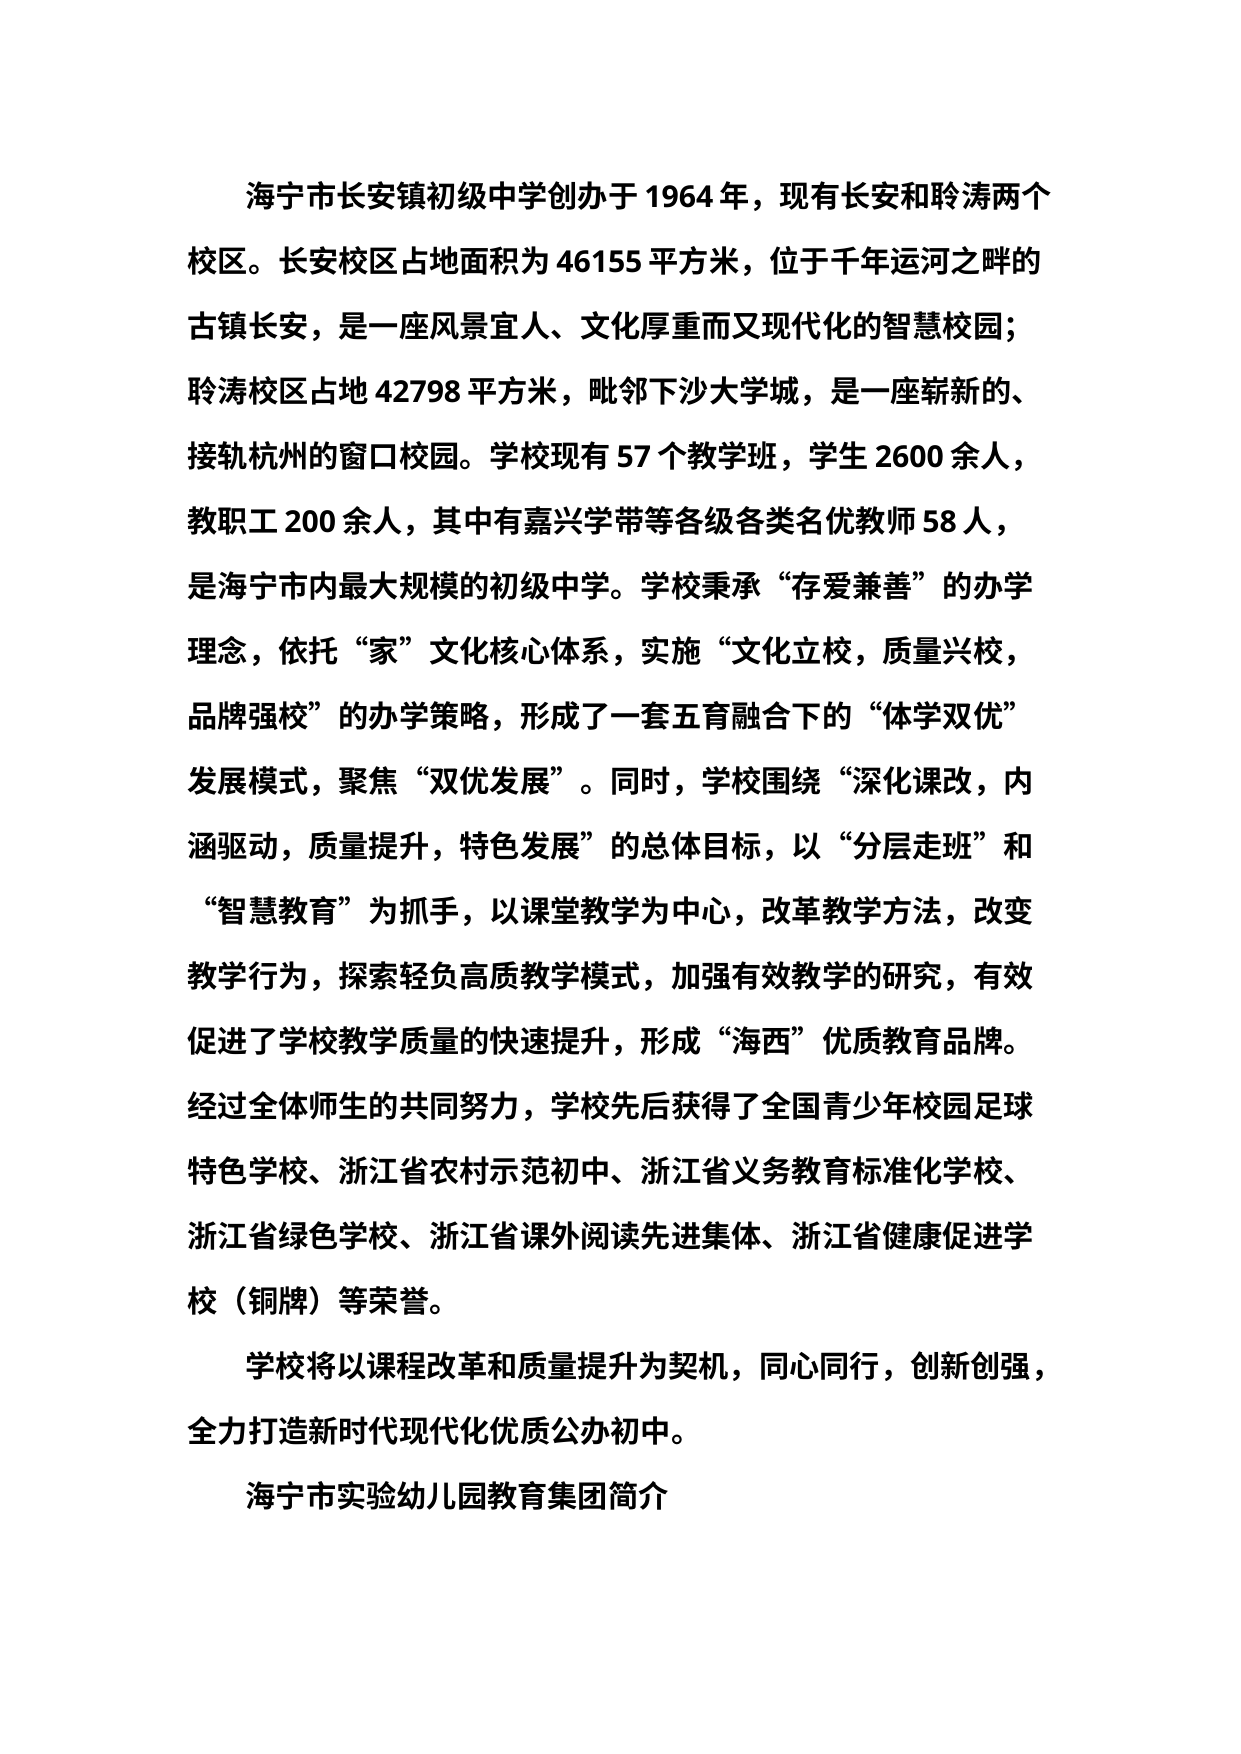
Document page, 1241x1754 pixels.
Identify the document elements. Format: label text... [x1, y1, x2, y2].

text 学校将以课程改革和质量提升为契机，同心同行，创新创强，全力打造新时代现代化优质公办初中。 [187, 1332, 1053, 1462]
text 海宁市长安镇初级中学创办于1964年，现有长安和聆涛两个校区。长安校区占地面积为46155平方米，位于千年运河之畔的古镇长安，是一座风景宜人、文化厚重而又现代化的智慧校园；聆涛校区占地42798平方米，毗邻下沙大学城，是一座崭新的、接轨杭州的窗口校园。学校现有57个教学班，学生2600余人，教职工200余人，其中有嘉兴学带等各级各类名优教师58人，是海宁市内最大规模的初级中学。学校秉承“存爱兼善”的办学理念，依托“家”文化核心体系，实施“文化立校，质量兴校，品牌强校”的办学策略，形成了一套五育融合下的“体学双优”发展模式，聚焦“双优发展”。同时，学校围绕“深化课改，内涵驱动，质量提升，特色发展”的总体目标，以“分层走班”和“智慧教育”为抓手，以课堂教学为中心，改革教学方法，改变教学行为，探索轻负高质教学模式，加强有效教学的研究，有效促进了学校教学质量的快速提升，形成“海西”优质教育品牌。经过全体师生的共同努力，学校先后获得了全国青少年校园足球特色学校、浙江省农村示范初中、浙江省义务教育标准化学校、浙江省绿色学校、浙江省课外阅读先进集体、浙江省健康促进学校（铜牌）等荣誉。 [187, 162, 1053, 1332]
text 海宁市实验幼儿园教育集团简介 [187, 1462, 1053, 1527]
